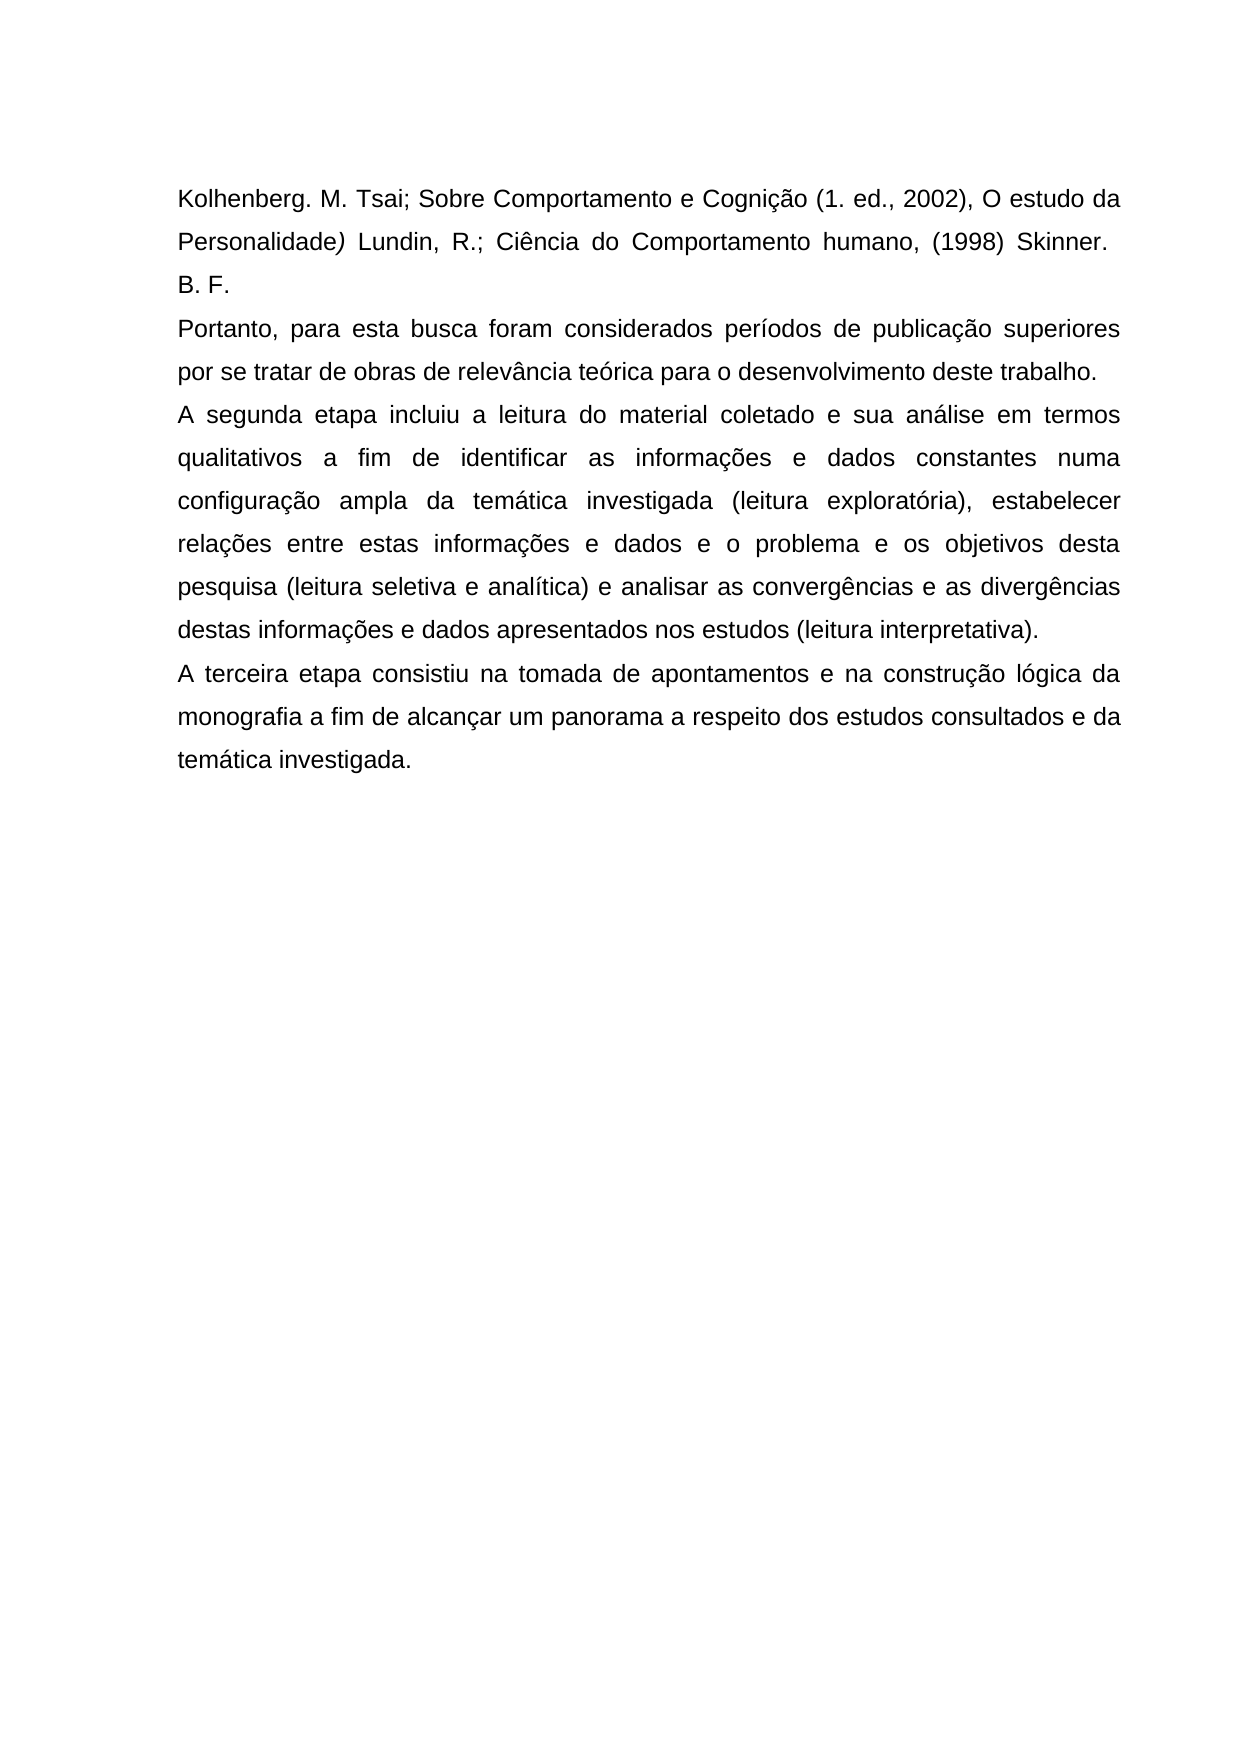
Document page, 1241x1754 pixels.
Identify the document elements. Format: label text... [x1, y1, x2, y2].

text Kolhenberg. M. Tsai; Sobre Comportamento e Cognição (1. ed., 2002), O estudo da Personalidade) Lundin, R.; Ciência do Comportamento humano, (1998) Skinner. B. F. [177, 184, 1122, 299]
text A segunda etapa incluiu a leitura do material coletado e sua análise em termos qualitativos a fim de identificar as informações e dados constantes numa configuração ampla da temática investigada (leitura exploratória), estabelecer relações entre estas informações e dados e o problema e os objetivos desta pesquisa (leitura seletiva e analítica) e analisar as convergências e as divergências destas informações e dados apresentados nos estudos (leitura interpretativa). [177, 400, 1122, 644]
text A terceira etapa consistiu na tomada de apontamentos e na construção lógica da monografia a fim de alcançar um panorama a respeito dos estudos consultados e da temática investigada. [177, 659, 1122, 774]
text Portanto, para esta busca foram considerados períodos de publicação superiores por se tratar de obras de relevância teórica para o desenvolvimento deste trabalho. [177, 314, 1122, 386]
